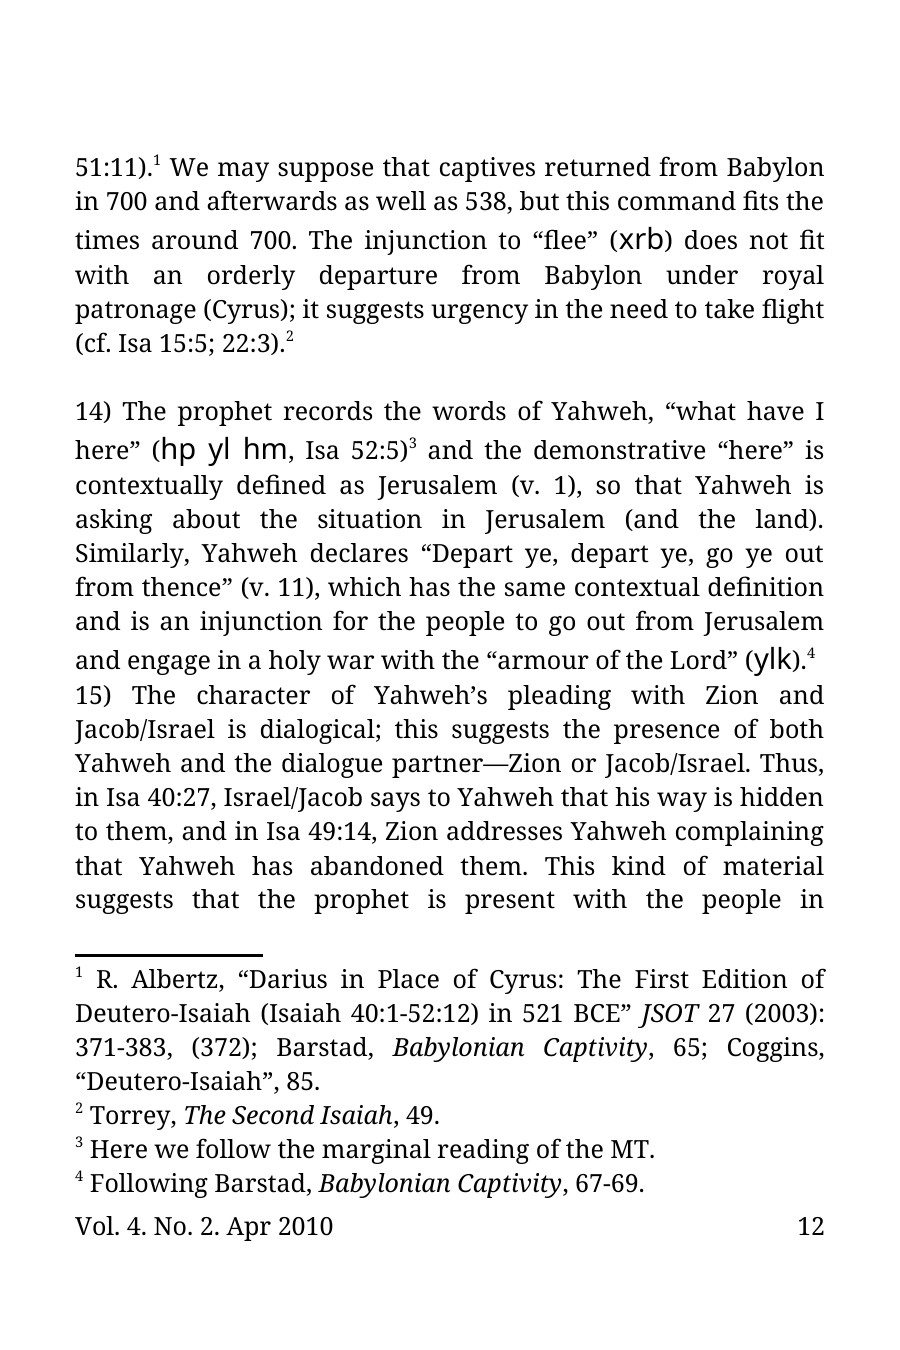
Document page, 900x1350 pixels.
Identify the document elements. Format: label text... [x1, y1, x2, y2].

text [75, 150, 825, 360]
text 15) The character of Yahweh’s pleading with Zion and Jacob/Israel is dialogical; this suggests the presence of both Yahweh and the dialogue partner—Zion or Jacob/Israel. Thus, in Isa 40:27, Israel/Jacob says to Yahweh that his way is hidden to them, and in Isa 49:14, Zion addresses Yahweh complaining that Yahweh has abandoned them. This kind of material suggests that the prophet is present with the people in Jerusalem and engaged in dialogue with them on behalf of Yahweh. Again, Isaiah is not writing for an unborn generation 150 years in the future. [75, 678, 825, 916]
text 14) The prophet records the words of Yahweh, “what have I here” (hp yl hm, Isa 52:5) and the demonstrative “here” is contextually defined as Jerusalem (v. 1), so that Yahweh is asking about the situation in Jerusalem (and the land). Similarly, Yahweh declares “Depart ye, depart ye, go ye out from thence” (v. 11), which has the same contextual definition and is an injunction for the people to go out from Jerusalem and engage in a holy war with the “armour of the Lord” (ylk). [75, 394, 825, 678]
